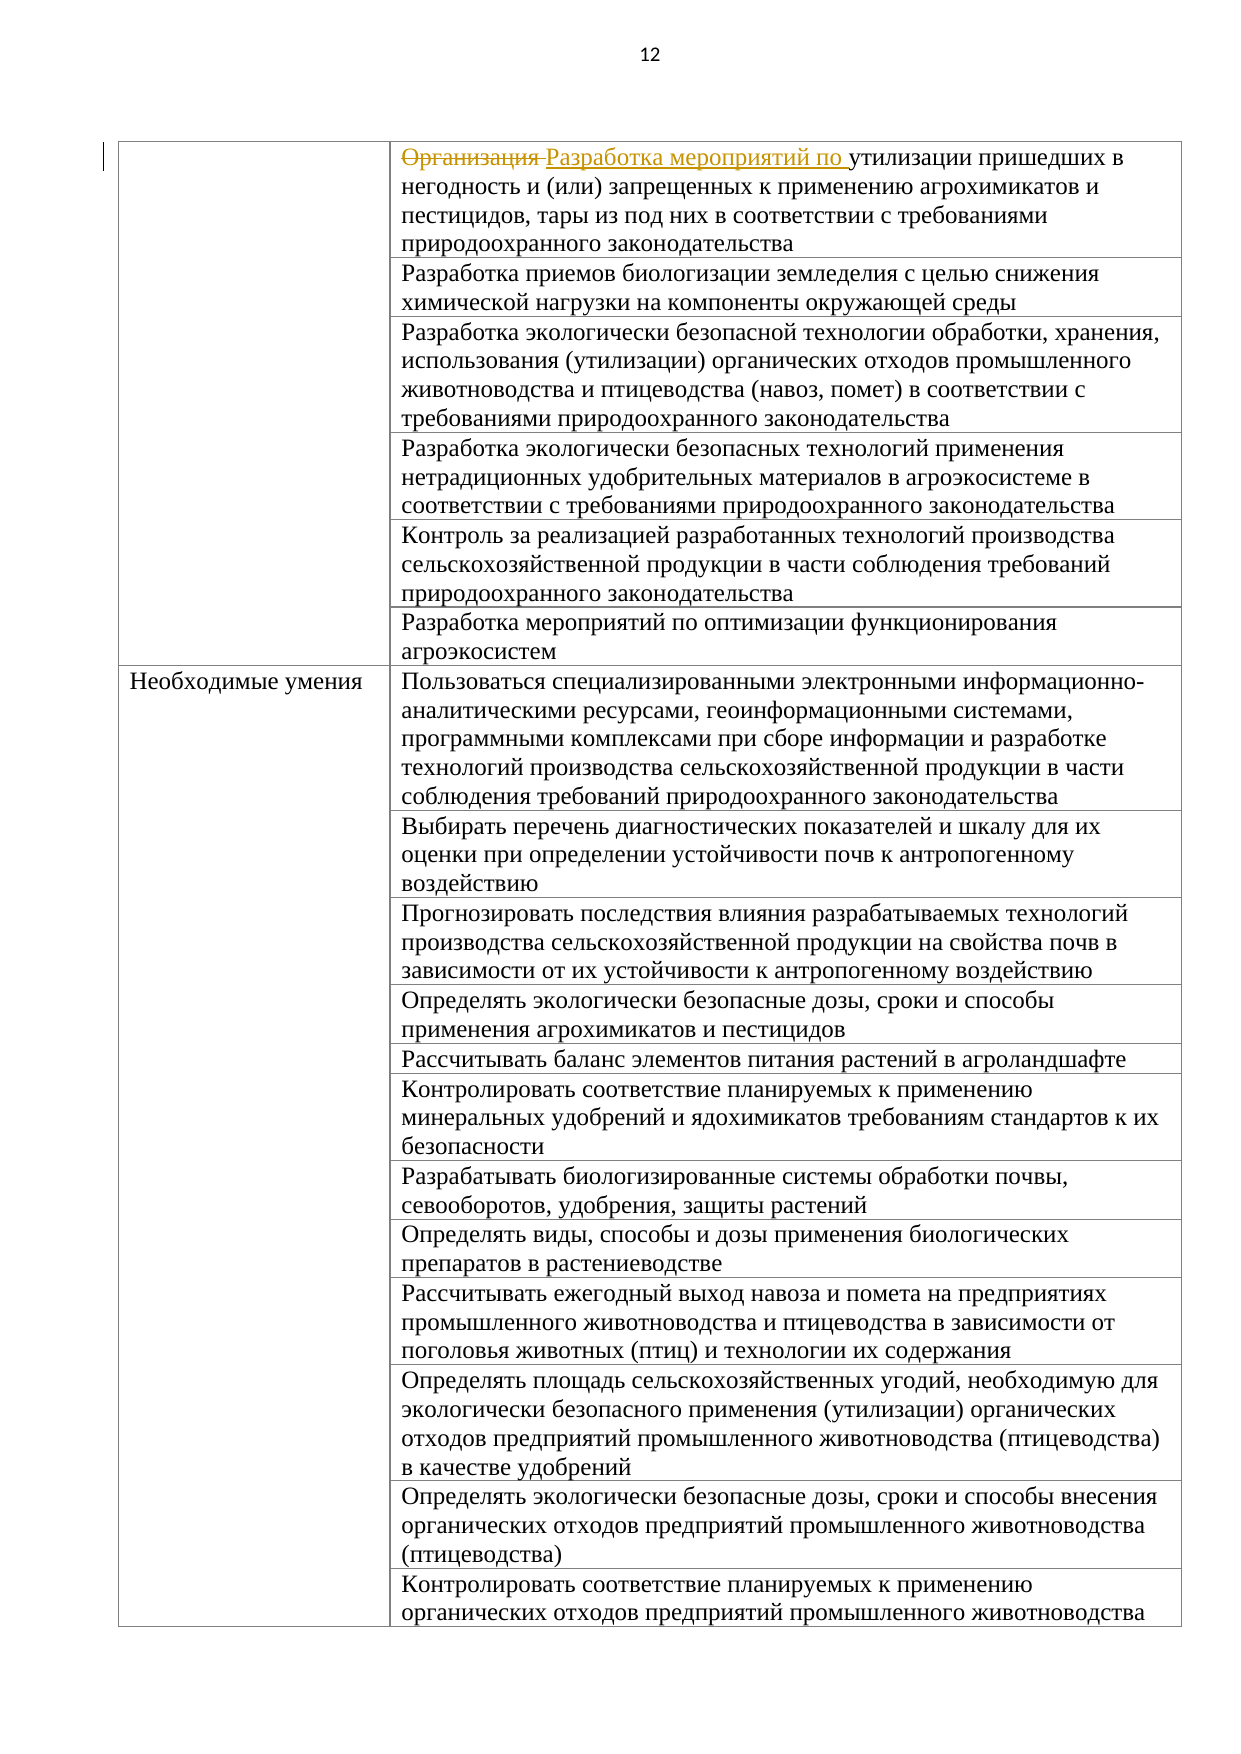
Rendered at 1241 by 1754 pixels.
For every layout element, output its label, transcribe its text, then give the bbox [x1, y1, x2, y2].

table_cell Пользоваться специализированными электронными информационно-аналитическими ресурсами, геоинформационными системами, программными комплексами при сборе информации и разработке технологий производства сельскохозяйственной продукции в части соблюдения требований природоохранного законодательства [391, 666, 1181, 810]
table_cell Рассчитывать ежегодный выход навоза и помета на предприятиях промышленного животноводства и птицеводства в зависимости от поголовья животных (птиц) и технологии их содержания [391, 1278, 1181, 1364]
table_cell Разрабатывать биологизированные системы обработки почвы, севооборотов, удобрения, защиты растений [391, 1161, 1181, 1218]
table_cell Определять экологически безопасные дозы, сроки и способы применения агрохимикатов и пестицидов [391, 985, 1181, 1043]
table_cell Выбирать перечень диагностических показателей и шкалу для их оценки при определении устойчивости почв к антропогенному воздействию [391, 811, 1181, 897]
table_cell Разработка экологически безопасных технологий применения нетрадиционных удобрительных материалов в агроэкосистеме в соответствии с требованиями природоохранного законодательства [391, 433, 1181, 519]
table_cell Прогнозировать последствия влияния разрабатываемых технологий производства сельскохозяйственной продукции на свойства почв в зависимости от их устойчивости к антропогенному воздействию [391, 898, 1181, 984]
table_cell утилизации пришедших в негодность и (или) запрещенных к применению агрохимикатов и пестицидов, тары из под них в соответствии с требованиями природоохранного законодательства [391, 142, 1181, 257]
table_cell Контролировать соответствие планируемых к применению минеральных удобрений и ядохимикатов требованиям стандартов к их безопасности [391, 1074, 1181, 1160]
table_cell Разработка приемов биологизации земледелия с целью снижения химической нагрузки на компоненты окружающей среды [391, 258, 1181, 316]
table_cell Разработка экологически безопасной технологии обработки, хранения, использования (утилизации) органических отходов промышленного животноводства и птицеводства (навоз, помет) в соответствии с требованиями природоохранного законодательства [391, 317, 1181, 432]
table_cell Необходимые умения [119, 666, 389, 1626]
table_cell Рассчитывать баланс элементов питания растений в агроландшафте [391, 1044, 1181, 1073]
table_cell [391, 1569, 1181, 1626]
table_cell Определять виды, способы и дозы применения биологических препаратов в растениеводстве [391, 1220, 1181, 1277]
table_cell Определять экологически безопасные дозы, сроки и способы внесения органических отходов предприятий промышленного животноводства (птицеводства) [391, 1481, 1181, 1568]
table_cell Разработка мероприятий по оптимизации функционирования агроэкосистем [391, 608, 1181, 665]
table_cell Контроль за реализацией разработанных технологий производства сельскохозяйственной продукции в части соблюдения требований природоохранного законодательства [391, 520, 1181, 606]
table_cell Определять площадь сельскохозяйственных угодий, необходимую для экологически безопасного применения (утилизации) органических отходов предприятий промышленного животноводства (птицеводства) в качестве удобрений [391, 1365, 1181, 1480]
